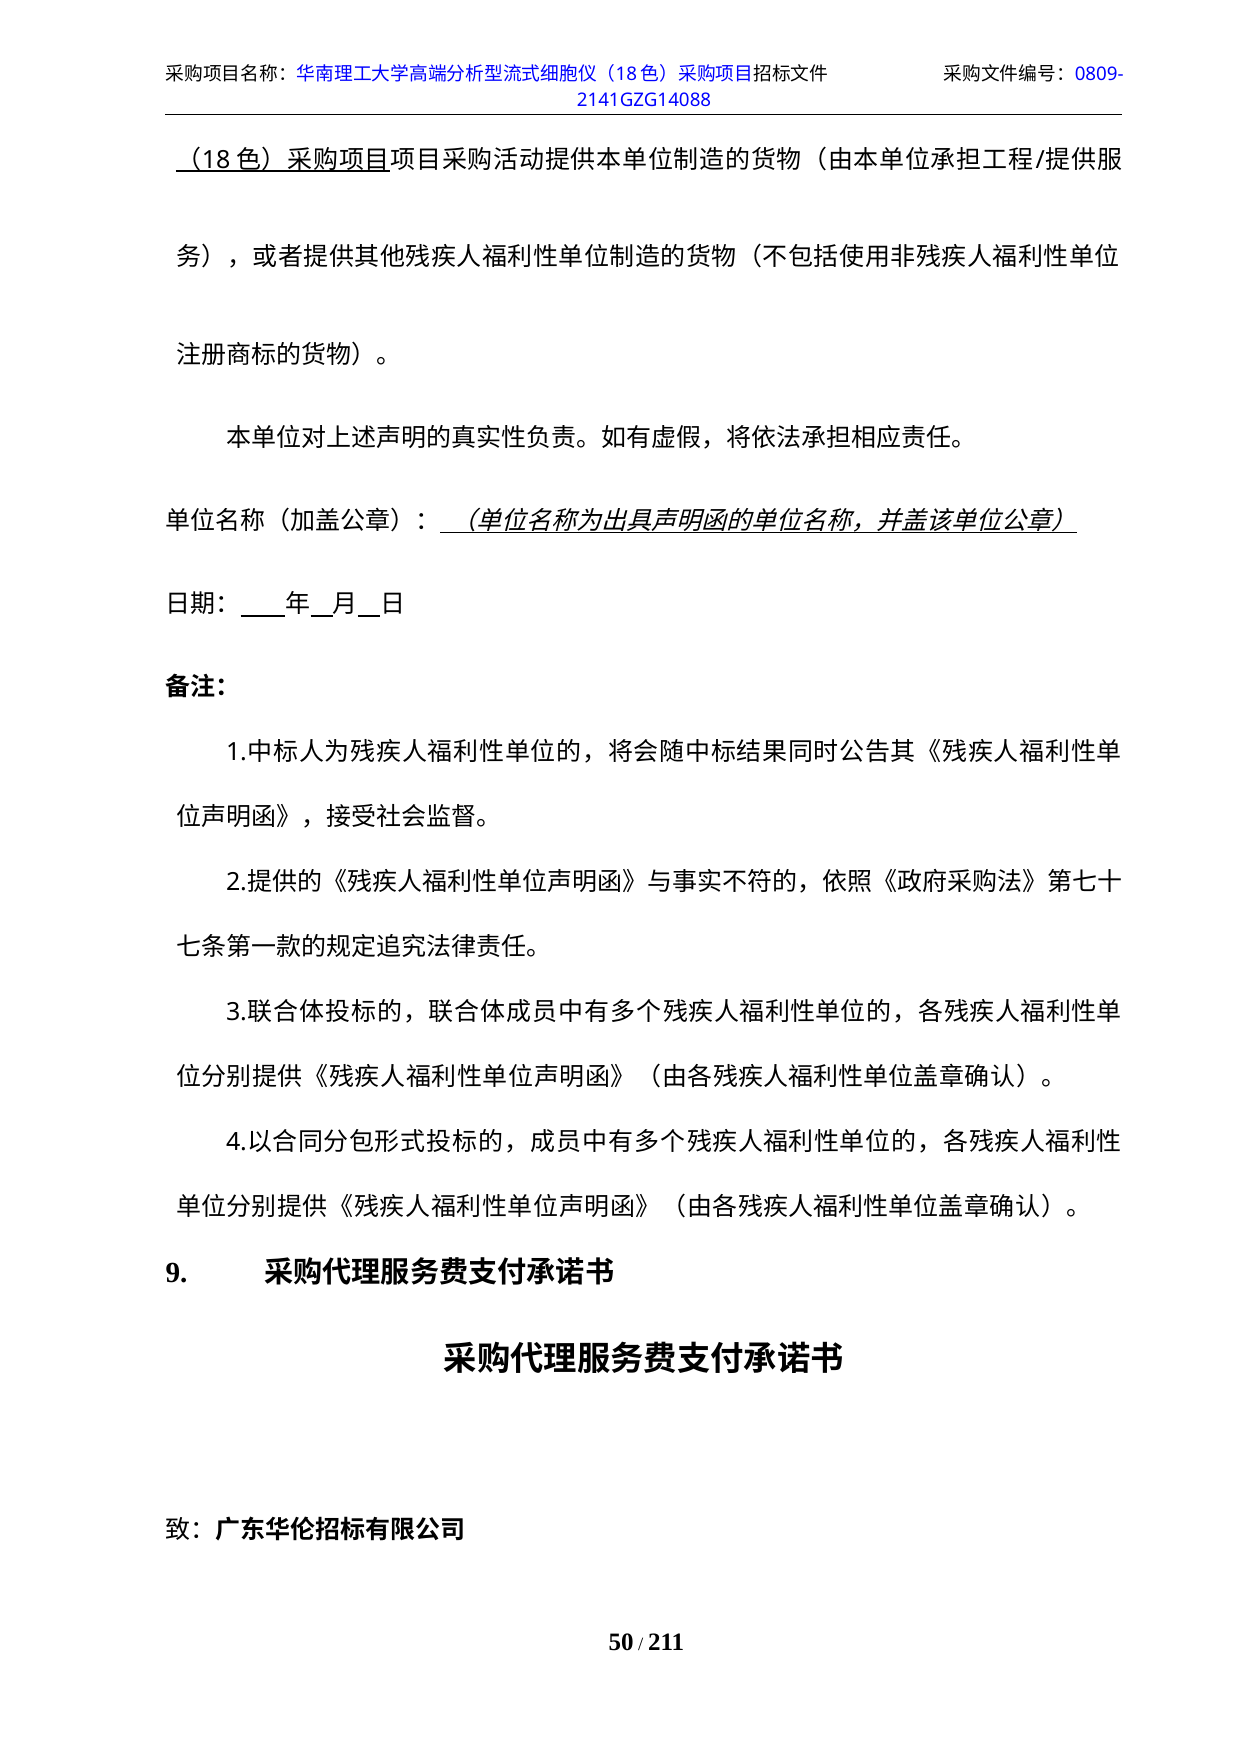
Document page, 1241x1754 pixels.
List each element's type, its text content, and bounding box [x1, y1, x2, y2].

text 单位名称（加盖公章）： （单位名称为出具声明函的单位名称，并盖该单位公章） [165, 486, 1122, 551]
text 3.联合体投标的，联合体成员中有多个残疾人福利性单位的，各残疾人福利性单位分别提供《残疾人福利性单位声明函》（由各残疾人福利性单位盖章确认）。 [176, 977, 1122, 1107]
text 采购代理服务费支付承诺书 [165, 1324, 1122, 1389]
text 4.以合同分包形式投标的，成员中有多个残疾人福利性单位的，各残疾人福利性单位分别提供《残疾人福利性单位声明函》（由各残疾人福利性单位盖章确认）。 [176, 1107, 1122, 1237]
text 本单位对上述声明的真实性负责。如有虚假，将依法承担相应责任。 [176, 403, 1122, 468]
subtitle 采购代理服务费支付承诺书 [165, 1237, 1122, 1302]
text 致：广东华伦招标有限公司 [165, 1495, 1122, 1560]
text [176, 125, 1122, 385]
text 备注： [165, 652, 1122, 717]
text 日期： 年 月 日 [165, 569, 1122, 634]
text 1.中标人为残疾人福利性单位的，将会随中标结果同时公告其《残疾人福利性单 位声明函》，接受社会监督。 [176, 717, 1122, 847]
text 2.提供的《残疾人福利性单位声明函》与事实不符的，依照《政府采购法》第七十七条第一款的规定追究法律责任。 [176, 847, 1122, 977]
